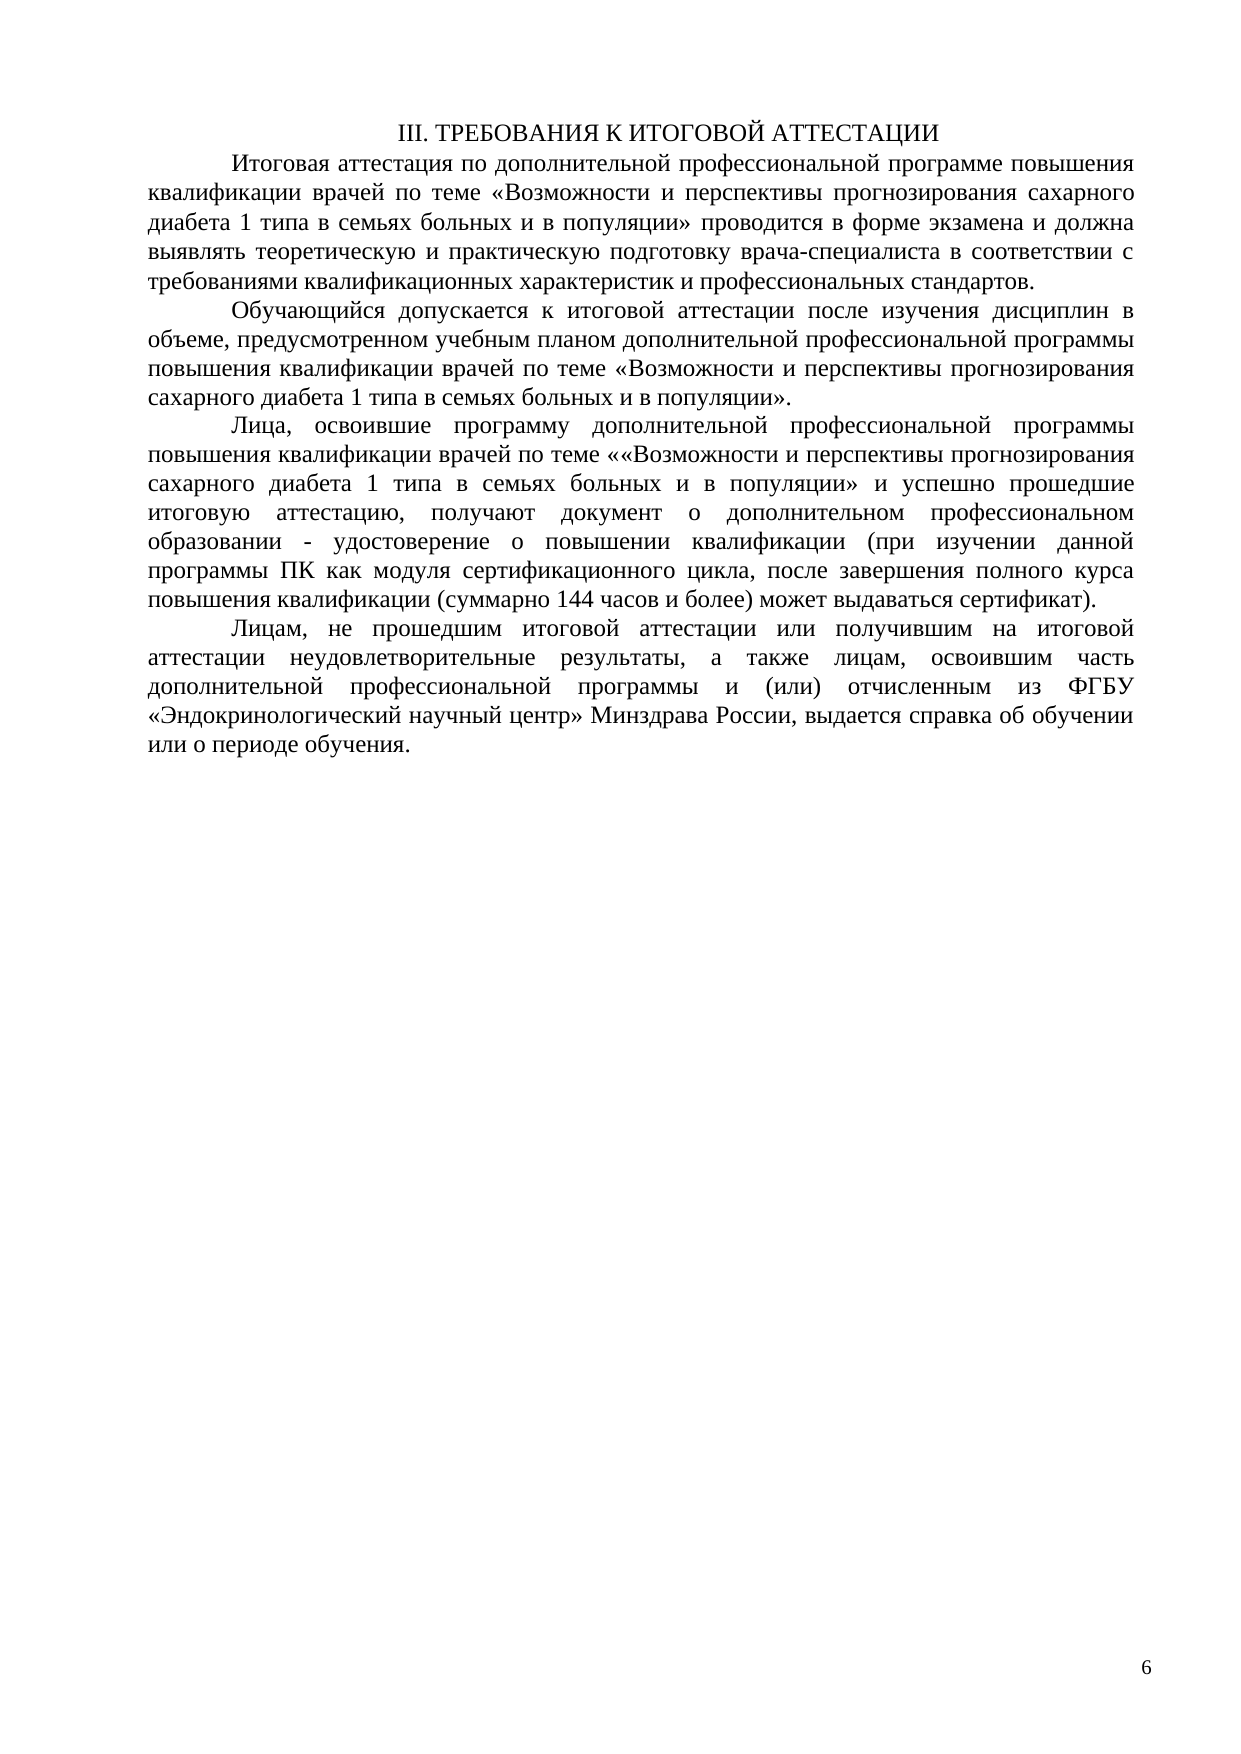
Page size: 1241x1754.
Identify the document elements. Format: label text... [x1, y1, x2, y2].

text Итоговая аттестация по дополнительной профессиональной программе повышения квалификации врачей по теме «Возможности и перспективы прогнозирования сахарного диабета 1 типа в семьях больных и в популяции» проводится в форме экзамена и должна выявлять теоретическую и практическую подготовку врача-специалиста в соответствии с требованиями квалификационных характеристик и профессиональных стандартов. [148, 148, 1135, 295]
text Лица, освоившие программу дополнительной профессиональной программы повышения квалификации врачей по теме ««Возможности и перспективы прогнозирования сахарного диабета 1 типа в семьях больных и в популяции» и успешно прошедшие итоговую аттестацию, получают документ о дополнительном профессиональном образовании - удостоверение о повышении квалификации (при изучении данной программы ПК как модуля сертификационного цикла, после завершения полного курса повышения квалификации (суммарно 144 часов и более) может выдаваться сертификат). [148, 411, 1135, 613]
text Лицам, не прошедшим итоговой аттестации или получившим на итоговой аттестации неудовлетворительные результаты, а также лицам, освоившим часть дополнительной профессиональной программы и (или) отчисленным из ФГБУ «Эндокринологический научный центр» Минздрава России, выдается справка об обучении или о периоде обучения. [148, 613, 1135, 758]
text Обучающийся допускается к итоговой аттестации после изучения дисциплин в объеме, предусмотренном учебным планом дополнительной профессиональной программы повышения квалификации врачей по теме «Возможности и перспективы прогнозирования сахарного диабета 1 типа в семьях больных и в популяции». [148, 295, 1135, 411]
list ТРЕБОВАНИЯ К ИТОГОВОЙ АТТЕСТАЦИИ [185, 118, 1152, 148]
